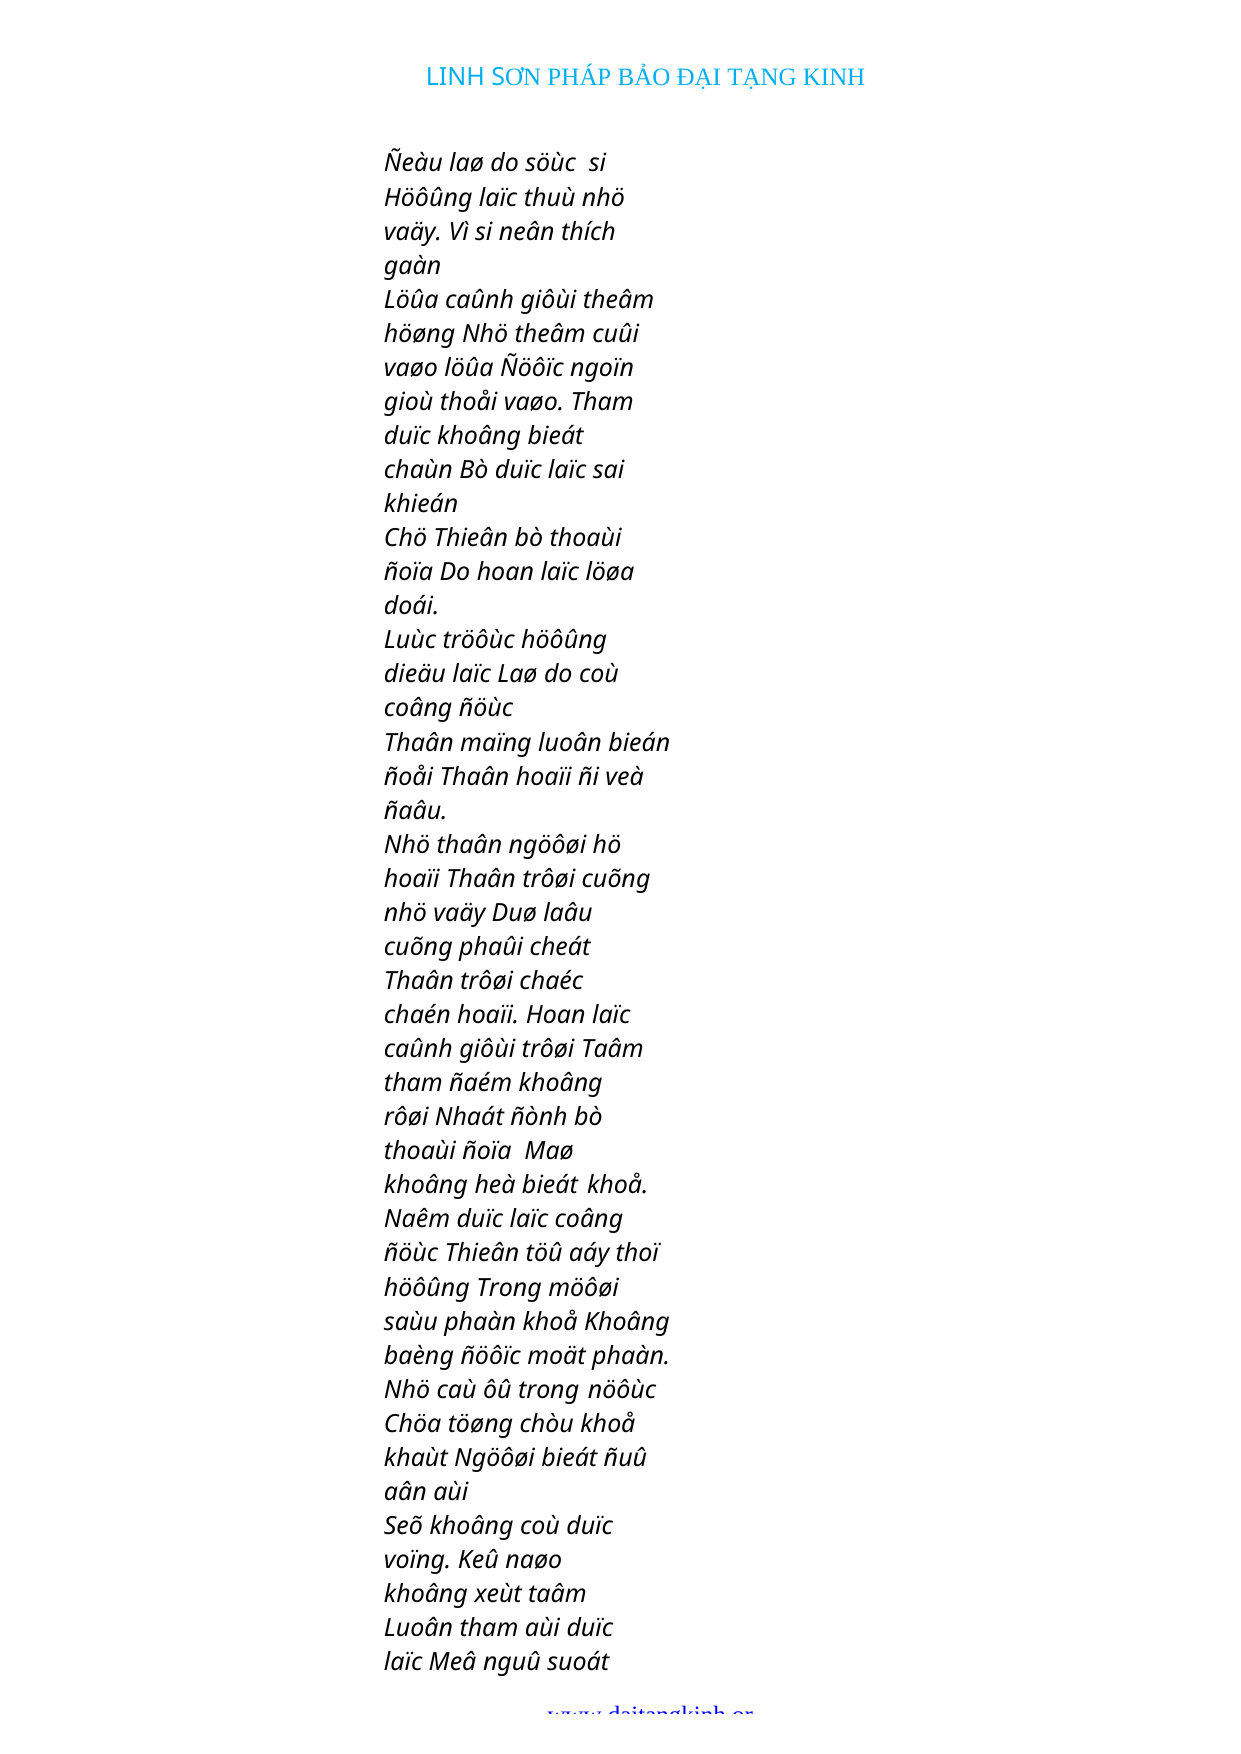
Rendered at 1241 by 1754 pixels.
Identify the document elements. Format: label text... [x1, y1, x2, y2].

text Luùc tröôùc höôûng dieäu laïc Laø do coù coâng ñöùc [384, 622, 648, 724]
text Ñeàu laø do söùc si Höôûng laïc thuù nhö vaäy. Vì si neân thích gaàn [384, 145, 627, 281]
text Löûa caûnh giôùi theâm höøng Nhö theâm cuûi vaøo löûa Ñöôïc ngoïn gioù thoåi vaøo. Tham duïc khoâng bieát chaùn Bò duïc laïc sai khieán [384, 281, 659, 520]
text Naêm duïc laïc coâng ñöùc Thieân töû aáy thoï höôûng Trong möôøi saùu phaàn khoå Khoâng baèng ñöôïc moät phaàn. Nhö caù ôû trong nöôùc [384, 1201, 678, 1405]
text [384, 1508, 629, 1678]
text Nhö thaân ngöôøi hö hoaïi Thaân trôøi cuõng nhö vaäy Duø laâu cuõng phaûi cheát Thaân trôøi chaéc chaén hoaïi. Hoan laïc caûnh giôùi trôøi Taâm tham ñaém khoâng rôøi Nhaát ñònh bò thoaùi ñoïa Maø khoâng heà bieát khoå. [384, 826, 652, 1201]
text Chö Thieân bò thoaùi ñoïa Do hoan laïc löøa doái. [384, 520, 648, 622]
text Chöa töøng chòu khoå khaùt Ngöôøi bieát ñuû aân aùi [384, 1405, 675, 1508]
text Thaân maïng luoân bieán ñoåi Thaân hoaïi ñi veà ñaâu. [384, 724, 675, 826]
